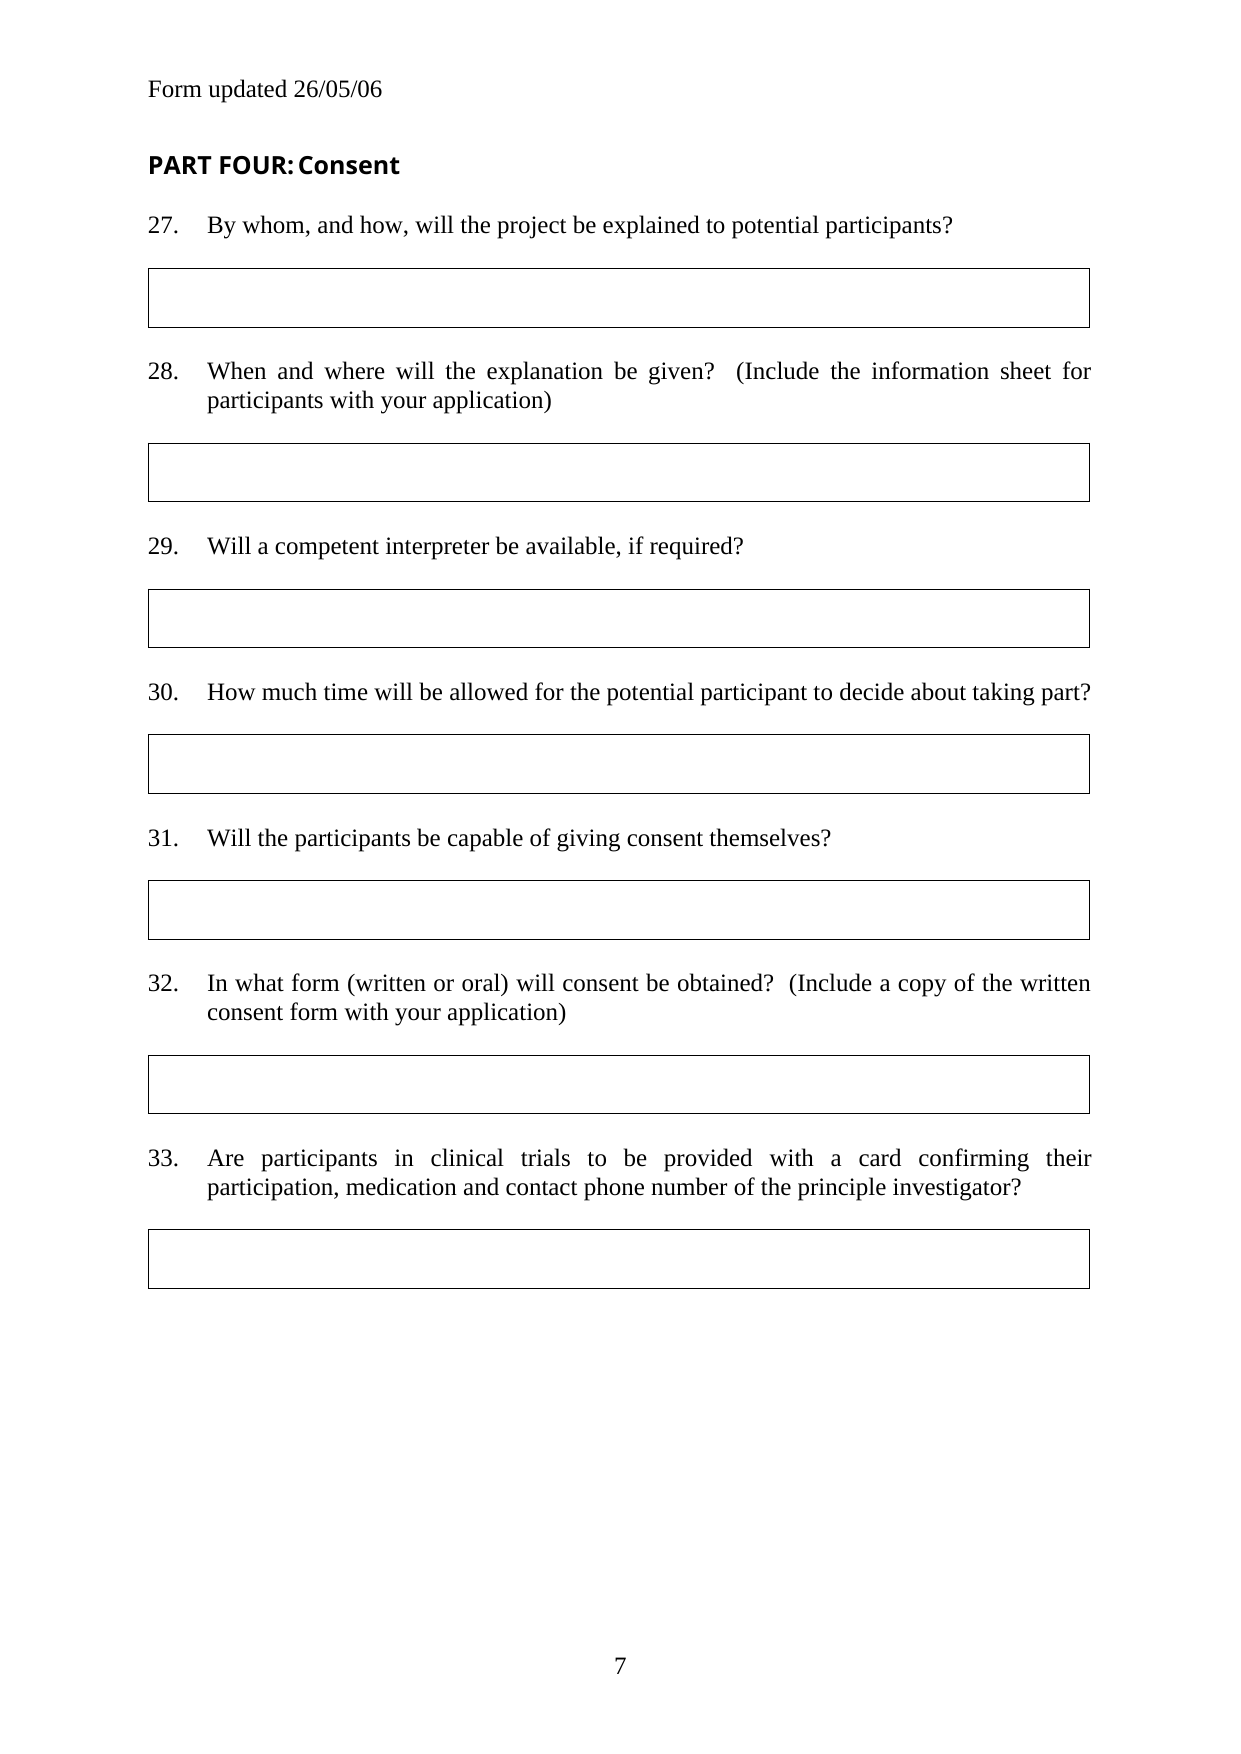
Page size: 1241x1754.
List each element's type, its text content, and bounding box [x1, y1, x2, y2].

subtitle PART FOUR: Consent [148, 148, 1092, 182]
table_header [149, 444, 1089, 501]
table_header [149, 269, 1089, 327]
table_header [149, 735, 1089, 793]
text 28. When and where will the explanation be given? (Include the information sheet for participants with your application) [148, 356, 1092, 414]
text 31. Will the participants be capable of giving consent themselves? [148, 823, 1092, 851]
text 32. In what form (written or oral) will consent be obtained? (Include a copy of the written consent form with your application) [148, 968, 1092, 1026]
text 33. Are participants in clinical trials to be provided with a card confirming their participation, medication and contact phone number of the principle investigator? [148, 1143, 1092, 1201]
table_header [149, 881, 1089, 939]
table_header [149, 1230, 1089, 1288]
text 29. Will a competent interpreter be available, if required? [148, 531, 1092, 560]
table_header [149, 1056, 1089, 1113]
text 30. How much time will be allowed for the potential participant to decide about taking part? [148, 677, 1092, 706]
text 27. By whom, and how, will the project be explained to potential participants? [148, 211, 1092, 239]
table_header [149, 590, 1089, 647]
